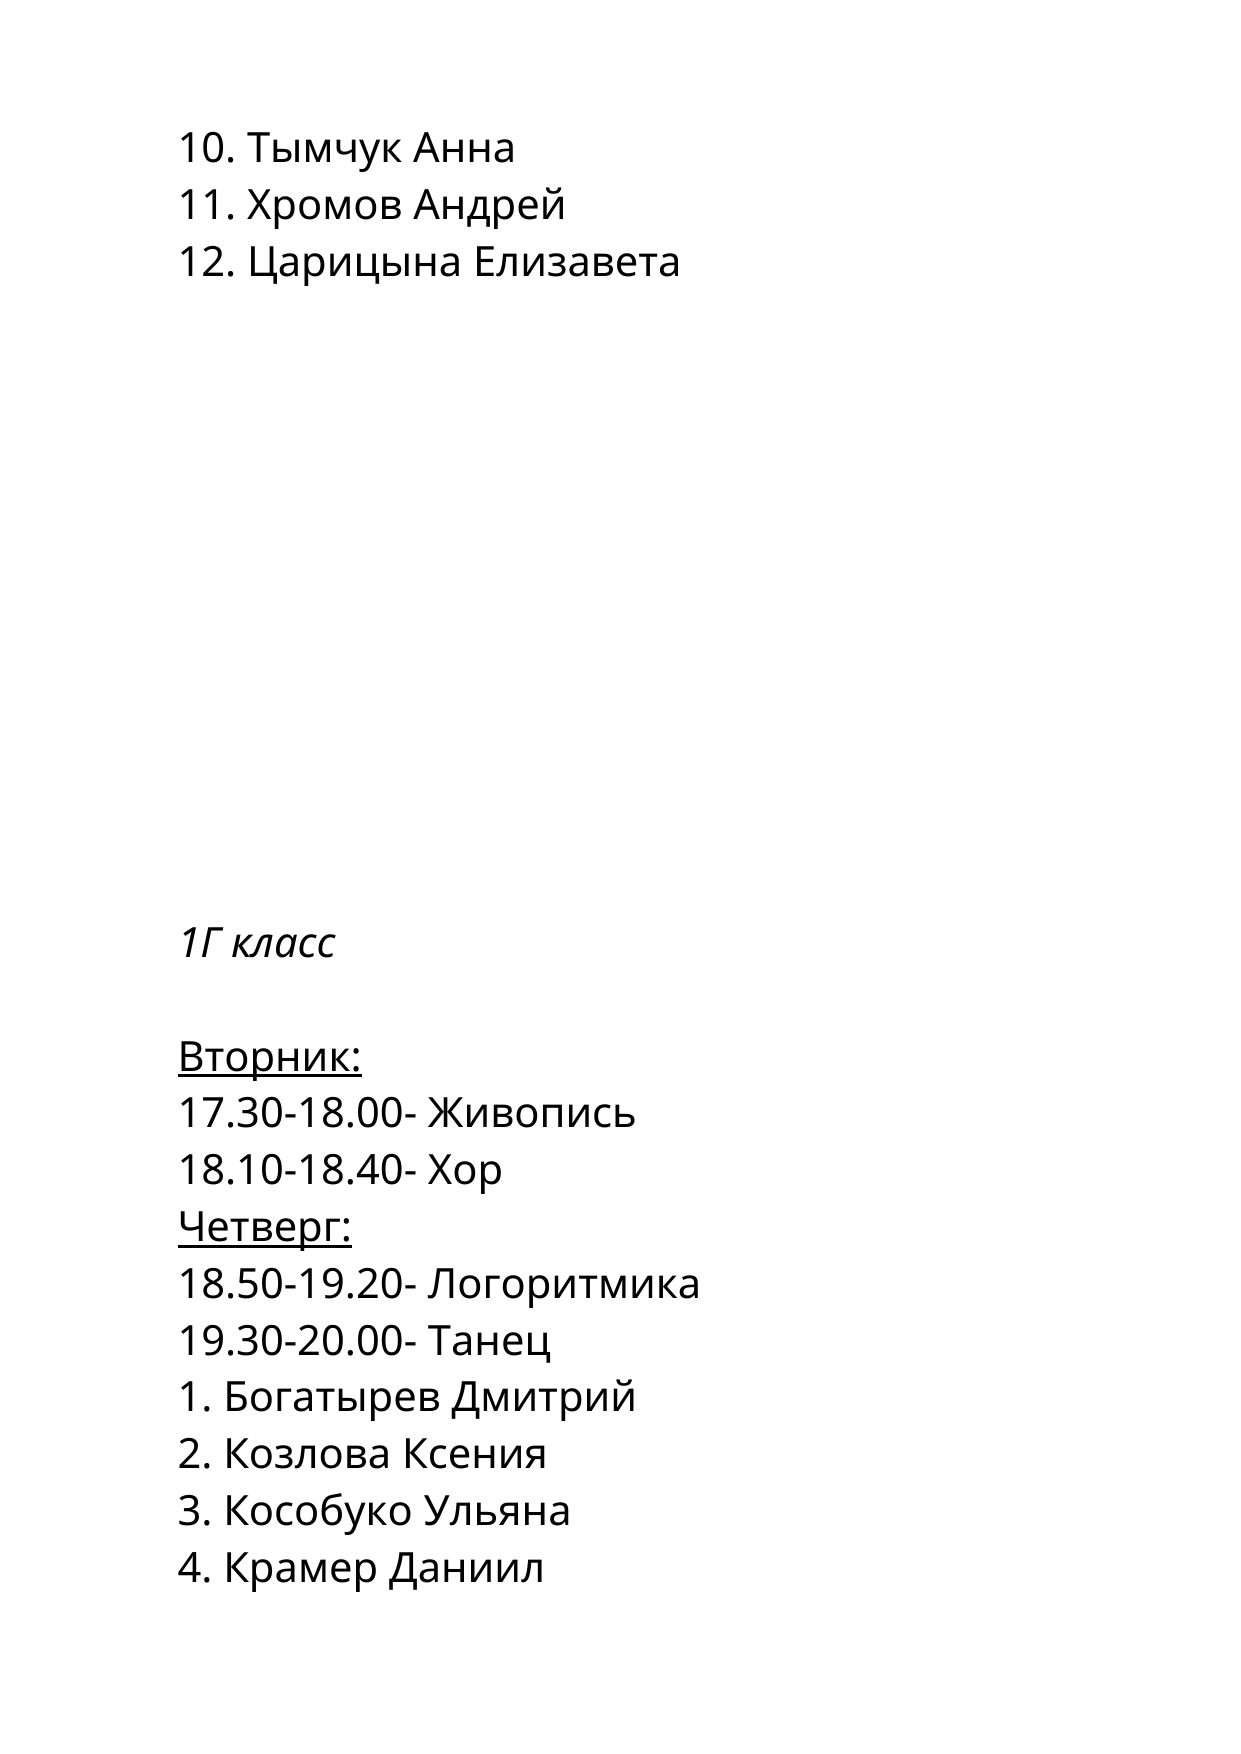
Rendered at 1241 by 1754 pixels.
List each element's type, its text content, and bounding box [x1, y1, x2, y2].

text 11. Хромов Андрей [177, 175, 1152, 232]
text Четверг: [177, 1197, 1152, 1253]
text 3. Кособуко Ульяна [177, 1481, 1152, 1537]
text 1. Богатырев Дмитрий [177, 1367, 1152, 1424]
text 1Г класс [177, 913, 1152, 970]
text 18.50-19.20- Логоритмика [177, 1253, 1152, 1310]
text 10. Тымчук Анна [177, 118, 1152, 175]
text Вторник: [177, 1026, 1152, 1083]
text 17.30-18.00- Живопись [177, 1083, 1152, 1140]
text 18.10-18.40- Хор [177, 1140, 1152, 1197]
text 12. Царицына Елизавета [177, 232, 1152, 288]
text 19.30-20.00- Танец [177, 1310, 1152, 1367]
text 2. Козлова Ксения [177, 1424, 1152, 1481]
text 4. Крамер Даниил [177, 1537, 1152, 1594]
